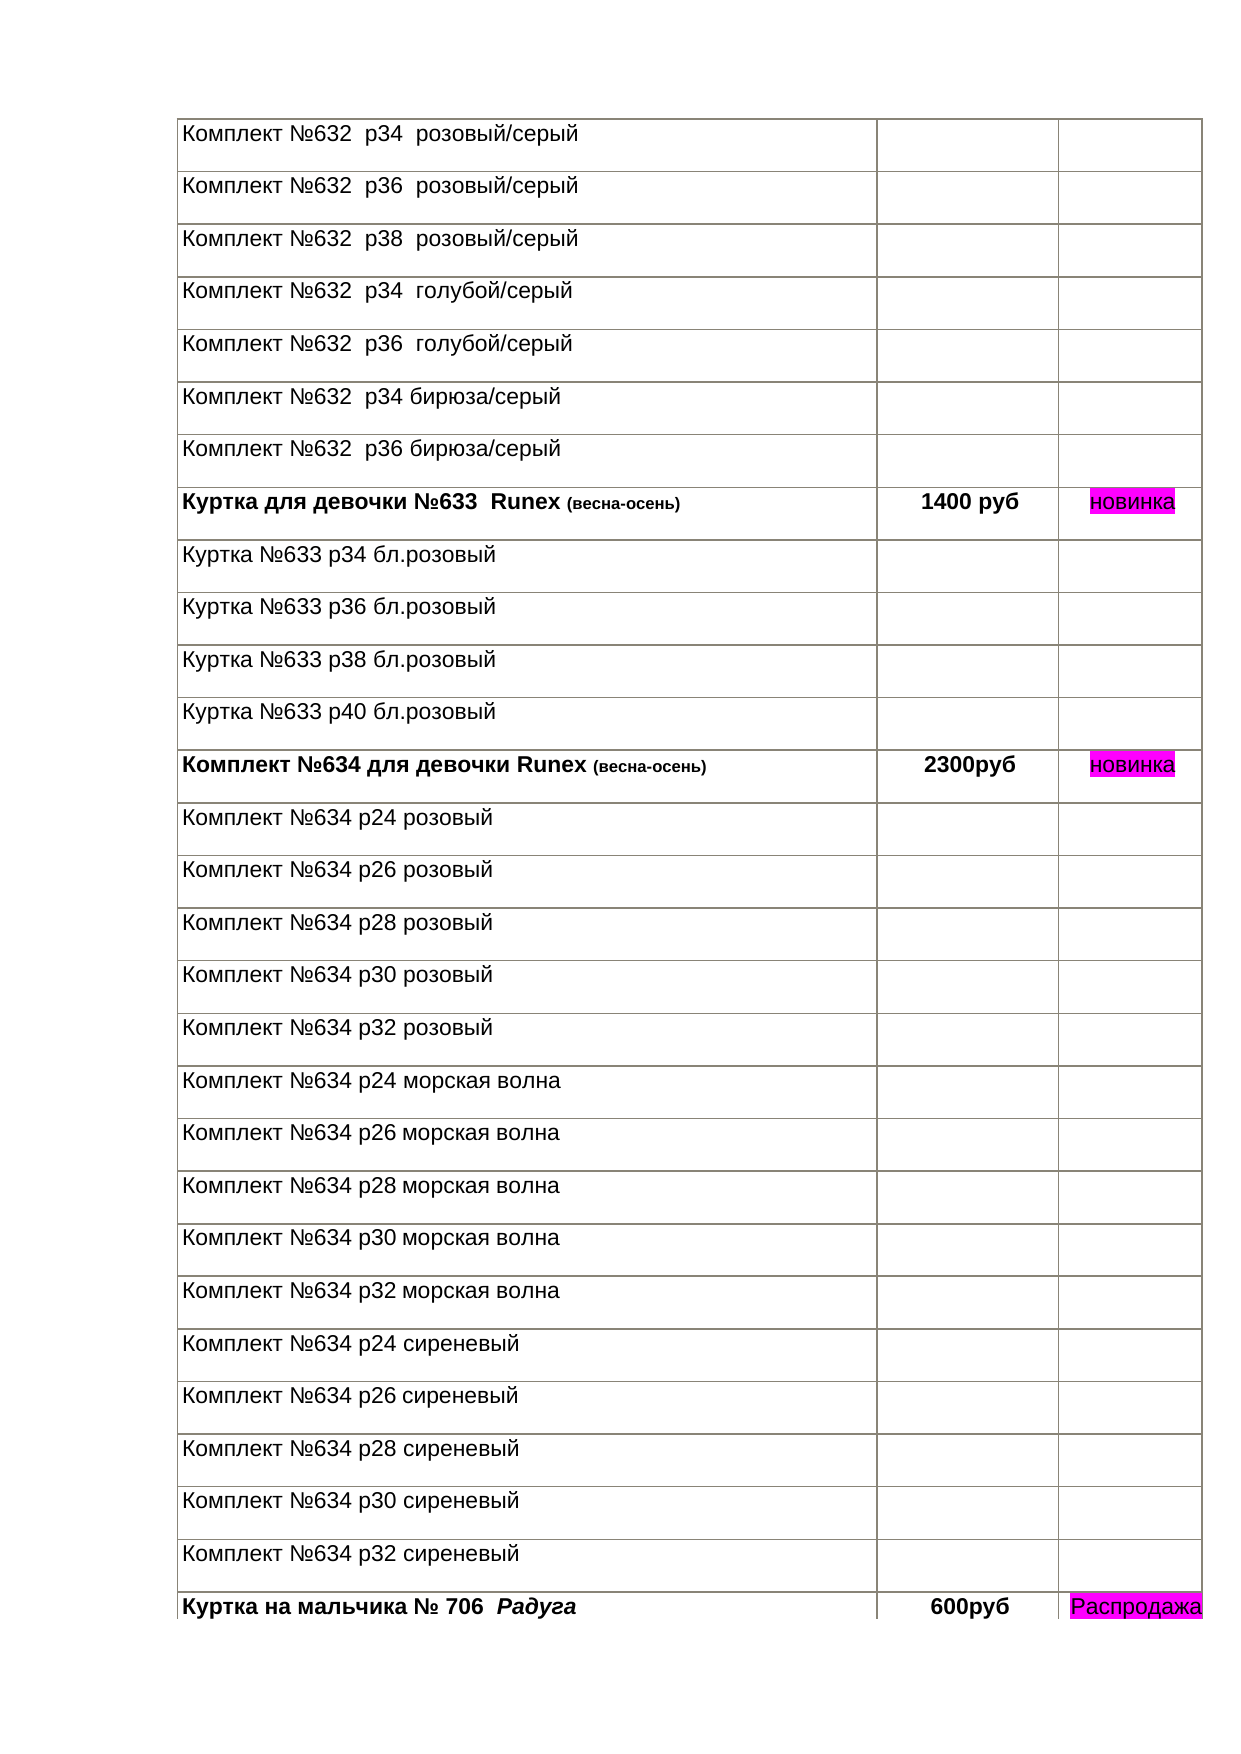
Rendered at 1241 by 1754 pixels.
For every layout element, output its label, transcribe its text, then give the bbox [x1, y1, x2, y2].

table_cell [1059, 435, 1201, 486]
table_cell Куртка №633 р38 бл.розовый [178, 646, 876, 697]
table_cell Комплект №632 р34 бирюза/серый [178, 383, 876, 434]
table_cell [878, 1330, 1058, 1381]
table_cell [878, 1172, 1058, 1223]
table_cell Комплект №634 р32 морская волна [178, 1277, 876, 1328]
table_cell [1059, 278, 1201, 328]
table_cell [878, 593, 1058, 644]
table_cell [1059, 698, 1201, 749]
table_cell [878, 856, 1058, 907]
table_cell [878, 909, 1058, 960]
table_cell [1059, 1487, 1201, 1538]
table_cell 2300руб [878, 751, 1058, 802]
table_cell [178, 1593, 876, 1619]
table_cell Куртка №633 р34 бл.розовый [178, 541, 876, 592]
table_cell [878, 646, 1058, 697]
table_cell [1059, 172, 1201, 223]
table_cell Комплект №632 р36 бирюза/серый [178, 435, 876, 486]
table_cell [878, 278, 1058, 328]
table_cell Куртка для девочки №633 Runex (весна-осень) [178, 488, 876, 539]
table_cell Комплект №632 р34 голубой/серый [178, 278, 876, 328]
table_cell [878, 120, 1058, 171]
table_cell [878, 1277, 1058, 1328]
table_cell Комплект №632 р36 розовый/серый [178, 172, 876, 223]
table_cell Комплект №632 р36 голубой/серый [178, 330, 876, 381]
table_cell [878, 435, 1058, 486]
table_cell [1059, 1172, 1201, 1223]
table_cell [878, 541, 1058, 592]
table_cell Комплект №634 р32 сиреневый [178, 1540, 876, 1591]
table_cell Комплект №634 р32 розовый [178, 1014, 876, 1065]
table_cell [878, 225, 1058, 276]
table_cell Комплект №634 р24 сиреневый [178, 1330, 876, 1381]
table_cell [1059, 1014, 1201, 1065]
table_cell [1059, 909, 1201, 960]
table_cell Комплект №632 р38 розовый/серый [178, 225, 876, 276]
table_cell [1059, 541, 1201, 592]
table_cell [878, 1382, 1058, 1433]
table_cell Куртка №633 р40 бл.розовый [178, 698, 876, 749]
table_cell Комплект №634 р26 морская волна [178, 1119, 876, 1170]
table_cell [1059, 593, 1201, 644]
table_cell [1059, 1225, 1201, 1275]
table_cell [1059, 1277, 1201, 1328]
table_cell [1059, 646, 1201, 697]
table_cell [878, 1119, 1058, 1170]
table_cell [1059, 1330, 1201, 1381]
table_cell 600руб [878, 1593, 1058, 1619]
table_cell [878, 1540, 1058, 1591]
table_cell [1059, 1119, 1201, 1170]
table_cell Комплект №634 р30 сиреневый [178, 1487, 876, 1538]
table_cell новинка [1059, 488, 1201, 539]
table_cell [878, 172, 1058, 223]
table_cell Комплект №634 р24 розовый [178, 804, 876, 854]
table_cell [1059, 856, 1201, 907]
table_cell [1059, 225, 1201, 276]
table_cell Комплект №634 р28 розовый [178, 909, 876, 960]
table_cell [878, 1435, 1058, 1486]
table_cell [878, 1487, 1058, 1538]
table_cell [1059, 383, 1201, 434]
table_cell [1059, 1435, 1201, 1486]
table_cell [1059, 330, 1201, 381]
table_cell [1059, 120, 1201, 171]
table_cell [1059, 1067, 1201, 1118]
table_cell [878, 804, 1058, 854]
table_cell Комплект №634 р28 сиреневый [178, 1435, 876, 1486]
table_cell [1059, 1382, 1201, 1433]
table_cell Комплект №634 для девочки Runex (весна-осень) [178, 751, 876, 802]
table_cell Комплект №634 р28 морская волна [178, 1172, 876, 1223]
table_cell Комплект №632 р34 розовый/серый [178, 120, 876, 171]
table_cell Куртка №633 р36 бл.розовый [178, 593, 876, 644]
table_cell [878, 961, 1058, 1012]
table_cell [878, 1067, 1058, 1118]
table_cell Комплект №634 р30 розовый [178, 961, 876, 1012]
table_cell [878, 1014, 1058, 1065]
table_cell [1059, 961, 1201, 1012]
table_cell Комплект №634 р26 розовый [178, 856, 876, 907]
table_cell [878, 330, 1058, 381]
table_cell Комплект №634 р26 сиреневый [178, 1382, 876, 1433]
table_cell [1059, 804, 1201, 854]
table_cell новинка [1059, 751, 1201, 802]
table_cell Комплект №634 р30 морская волна [178, 1225, 876, 1275]
table_cell 1400 руб [878, 488, 1058, 539]
table_cell [878, 1225, 1058, 1275]
table_cell [878, 698, 1058, 749]
table_cell Комплект №634 р24 морская волна [178, 1067, 876, 1118]
table_cell [1059, 1540, 1201, 1591]
table_cell [878, 383, 1058, 434]
